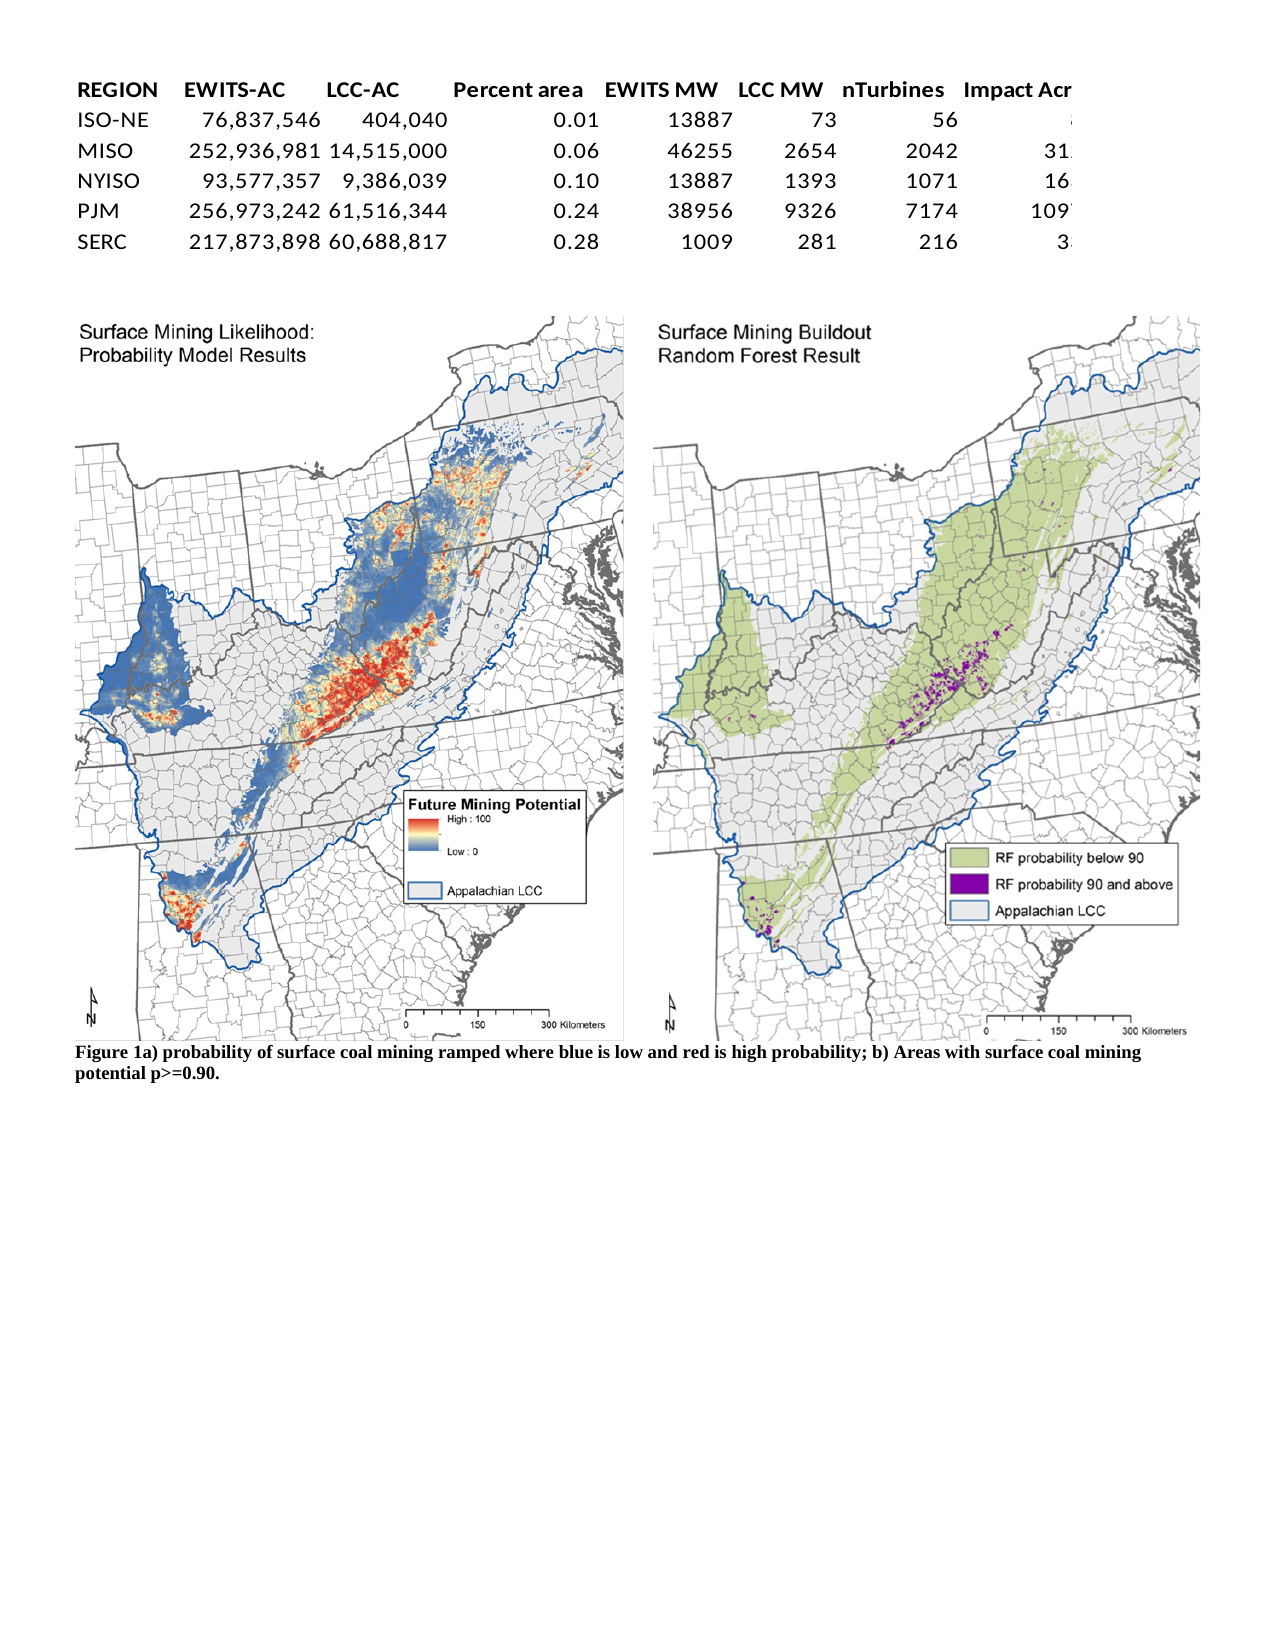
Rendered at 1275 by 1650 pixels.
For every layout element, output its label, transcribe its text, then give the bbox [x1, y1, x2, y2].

text Figure 1a) probability of surface coal mining ramped where blue is low and red is high probability; b) Areas with surface coal mining potential p>=0.90. [75, 1041, 1200, 1084]
picture [75, 316, 1200, 1041]
